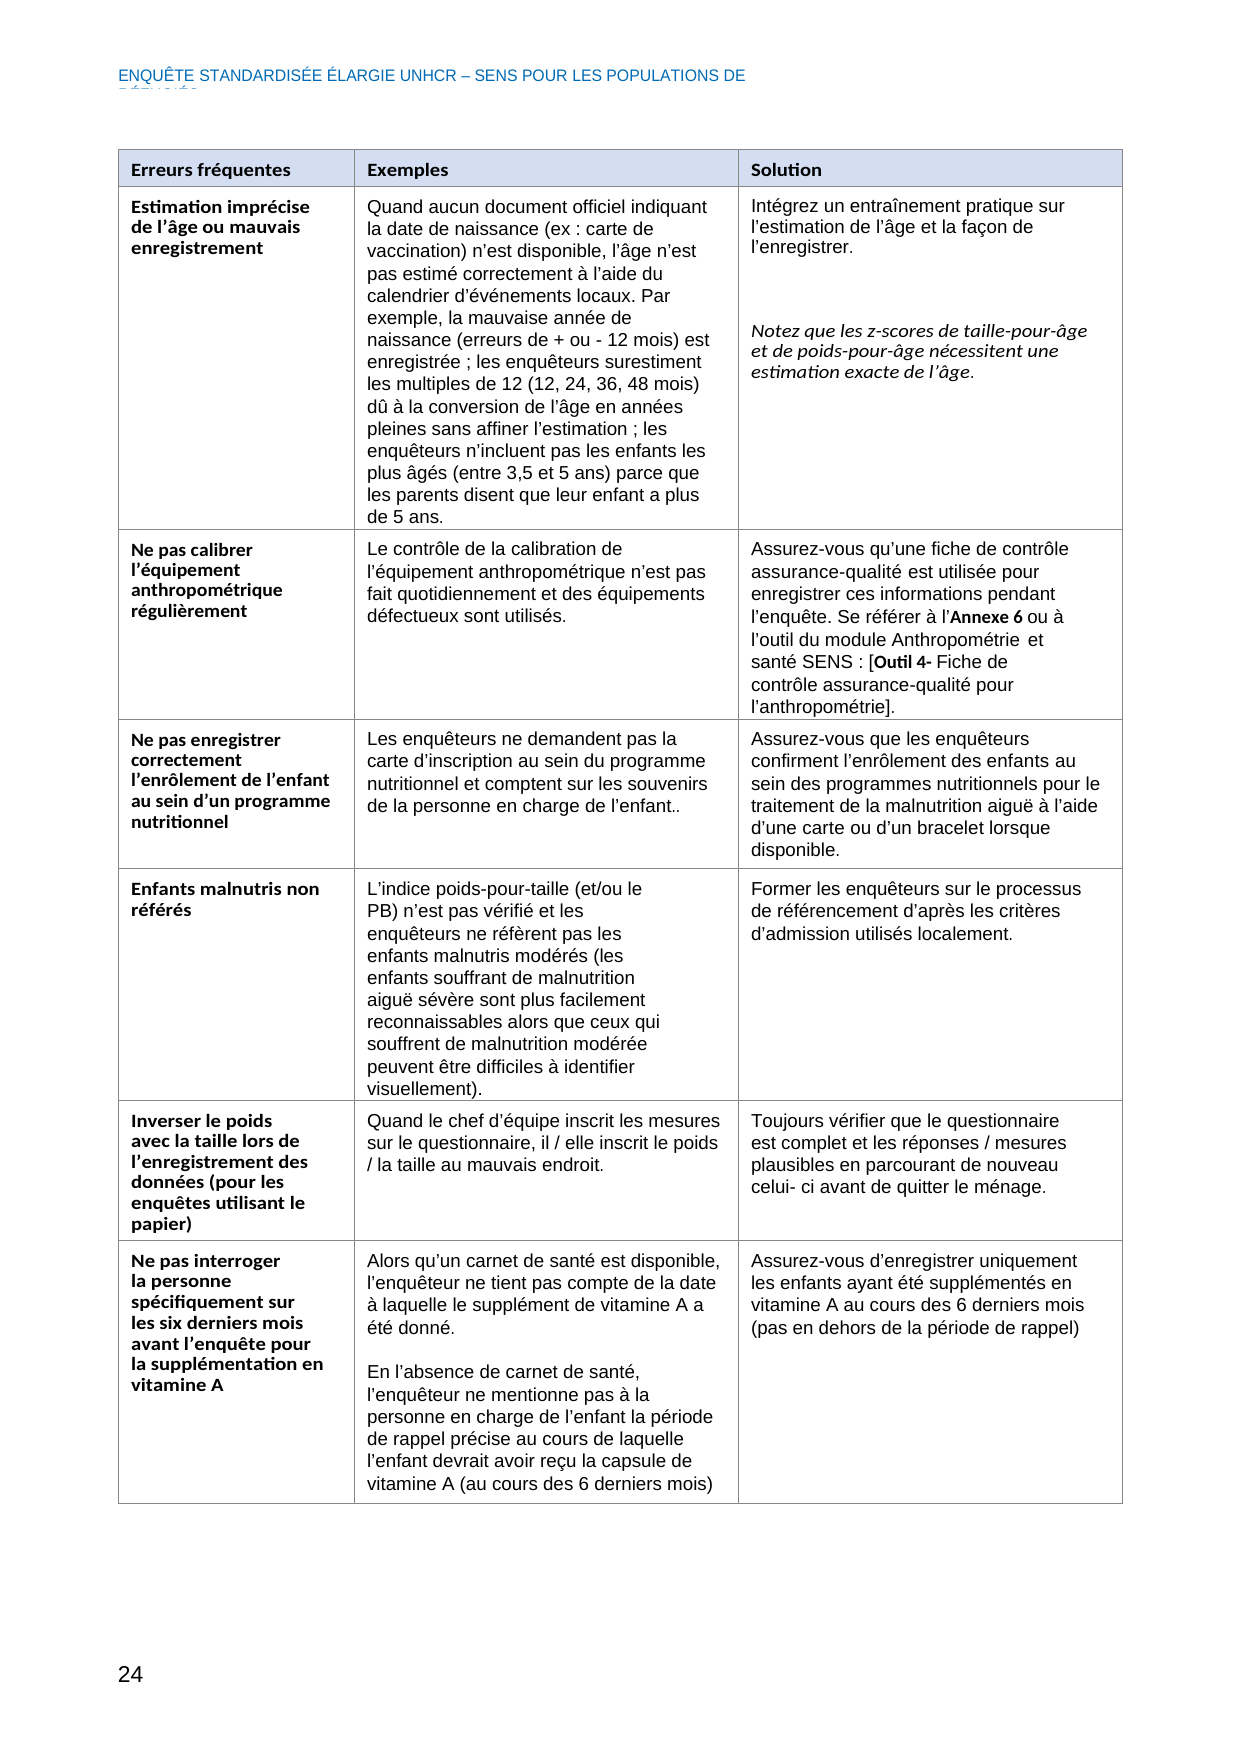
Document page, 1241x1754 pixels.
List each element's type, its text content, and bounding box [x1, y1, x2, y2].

table_cell Ne pas interroger la personne spécifiquement sur les six derniers mois avant l’enquête pour la supplémentation en vitamine A [119, 1241, 354, 1503]
table_cell Enfants malnutris non référés [119, 869, 354, 1100]
table_cell Former les enquêteurs sur le processus de référencement d’après les critères d’admission utilisés localement. [739, 869, 1122, 1100]
table_cell Toujours vérifier que le questionnaire est complet et les réponses / mesures plausibles en parcourant de nouveau celui- ci avant de quitter le ménage. [739, 1101, 1122, 1240]
table_cell Intégrez un entraînement pratique sur l’estimation de l’âge et la façon de l’enregistrer. Notez que les z-scores de taille-pour-âge et de poids-pour-âge nécessitent une estimation exacte de l’âge. [739, 187, 1122, 529]
table_cell Inverser le poids avec la taille lors de l’enregistrement des données (pour les enquêtes utilisant le papier) [119, 1101, 354, 1240]
table_cell Assurez-vous que les enquêteurs confirment l’enrôlement des enfants au sein des programmes nutritionnels pour le traitement de la malnutrition aiguë à l’aide d’une carte ou d’un bracelet lorsque disponible. [739, 720, 1122, 868]
table_cell Ne pas enregistrer correctement l’enrôlement de l’enfant au sein d’un programme nutritionnel [119, 720, 354, 868]
table_header Solution [739, 150, 1122, 186]
table_cell Assurez-vous qu’une fiche de contrôle assurance-qualité est utilisée pour enregistrer ces informations pendant l’enquête. Se référer à l’Annexe 6 ou à l’outil du module Anthropométrie et santé SENS : [Outil 4- Fiche de contrôle assurance-qualité pour l’anthropométrie]. [739, 530, 1122, 718]
table_cell Alors qu’un carnet de santé est disponible, l’enquêteur ne tient pas compte de la date à laquelle le supplément de vitamine A a été donné. En l’absence de carnet de santé, l’enquêteur ne mentionne pas à la personne en charge de l’enfant la période de rappel précise au cours de laquelle l’enfant devrait avoir reçu la capsule de vitamine A (au cours des 6 derniers mois) [355, 1241, 738, 1503]
table_cell Quand aucun document officiel indiquant la date de naissance (ex : carte de vaccination) n’est disponible, l’âge n’est pas estimé correctement à l’aide du calendrier d’événements locaux. Par exemple, la mauvaise année de naissance (erreurs de + ou - 12 mois) est enregistrée ; les enquêteurs surestiment les multiples de 12 (12, 24, 36, 48 mois) dû à la conversion de l’âge en années pleines sans affiner l’estimation ; les enquêteurs n’incluent pas les enfants les plus âgés (entre 3,5 et 5 ans) parce que les parents disent que leur enfant a plus de 5 ans. [355, 187, 738, 529]
table_cell Quand le chef d’équipe inscrit les mesures sur le questionnaire, il / elle inscrit le poids / la taille au mauvais endroit. [355, 1101, 738, 1240]
table_header Exemples [355, 150, 738, 186]
table_header Erreurs fréquentes [119, 150, 354, 186]
table_cell Les enquêteurs ne demandent pas la carte d’inscription au sein du programme nutritionnel et comptent sur les souvenirs de la personne en charge de l’enfant.. [355, 720, 738, 868]
table_cell Le contrôle de la calibration de l’équipement anthropométrique n’est pas fait quotidiennement et des équipements défectueux sont utilisés. [355, 530, 738, 718]
table_cell Estimation imprécise de l’âge ou mauvais enregistrement [119, 187, 354, 529]
table_cell Ne pas calibrer l’équipement anthropométrique régulièrement [119, 530, 354, 718]
table_cell Assurez-vous d’enregistrer uniquement les enfants ayant été supplémentés en vitamine A au cours des 6 derniers mois (pas en dehors de la période de rappel) [739, 1241, 1122, 1503]
table_cell L’indice poids-pour-taille (et/ou le PB) n’est pas vérifié et les enquêteurs ne réfèrent pas les enfants malnutris modérés (les enfants souffrant de malnutrition aiguë sévère sont plus facilement reconnaissables alors que ceux qui souffrent de malnutrition modérée peuvent être difficiles à identifier visuellement). [355, 869, 738, 1100]
